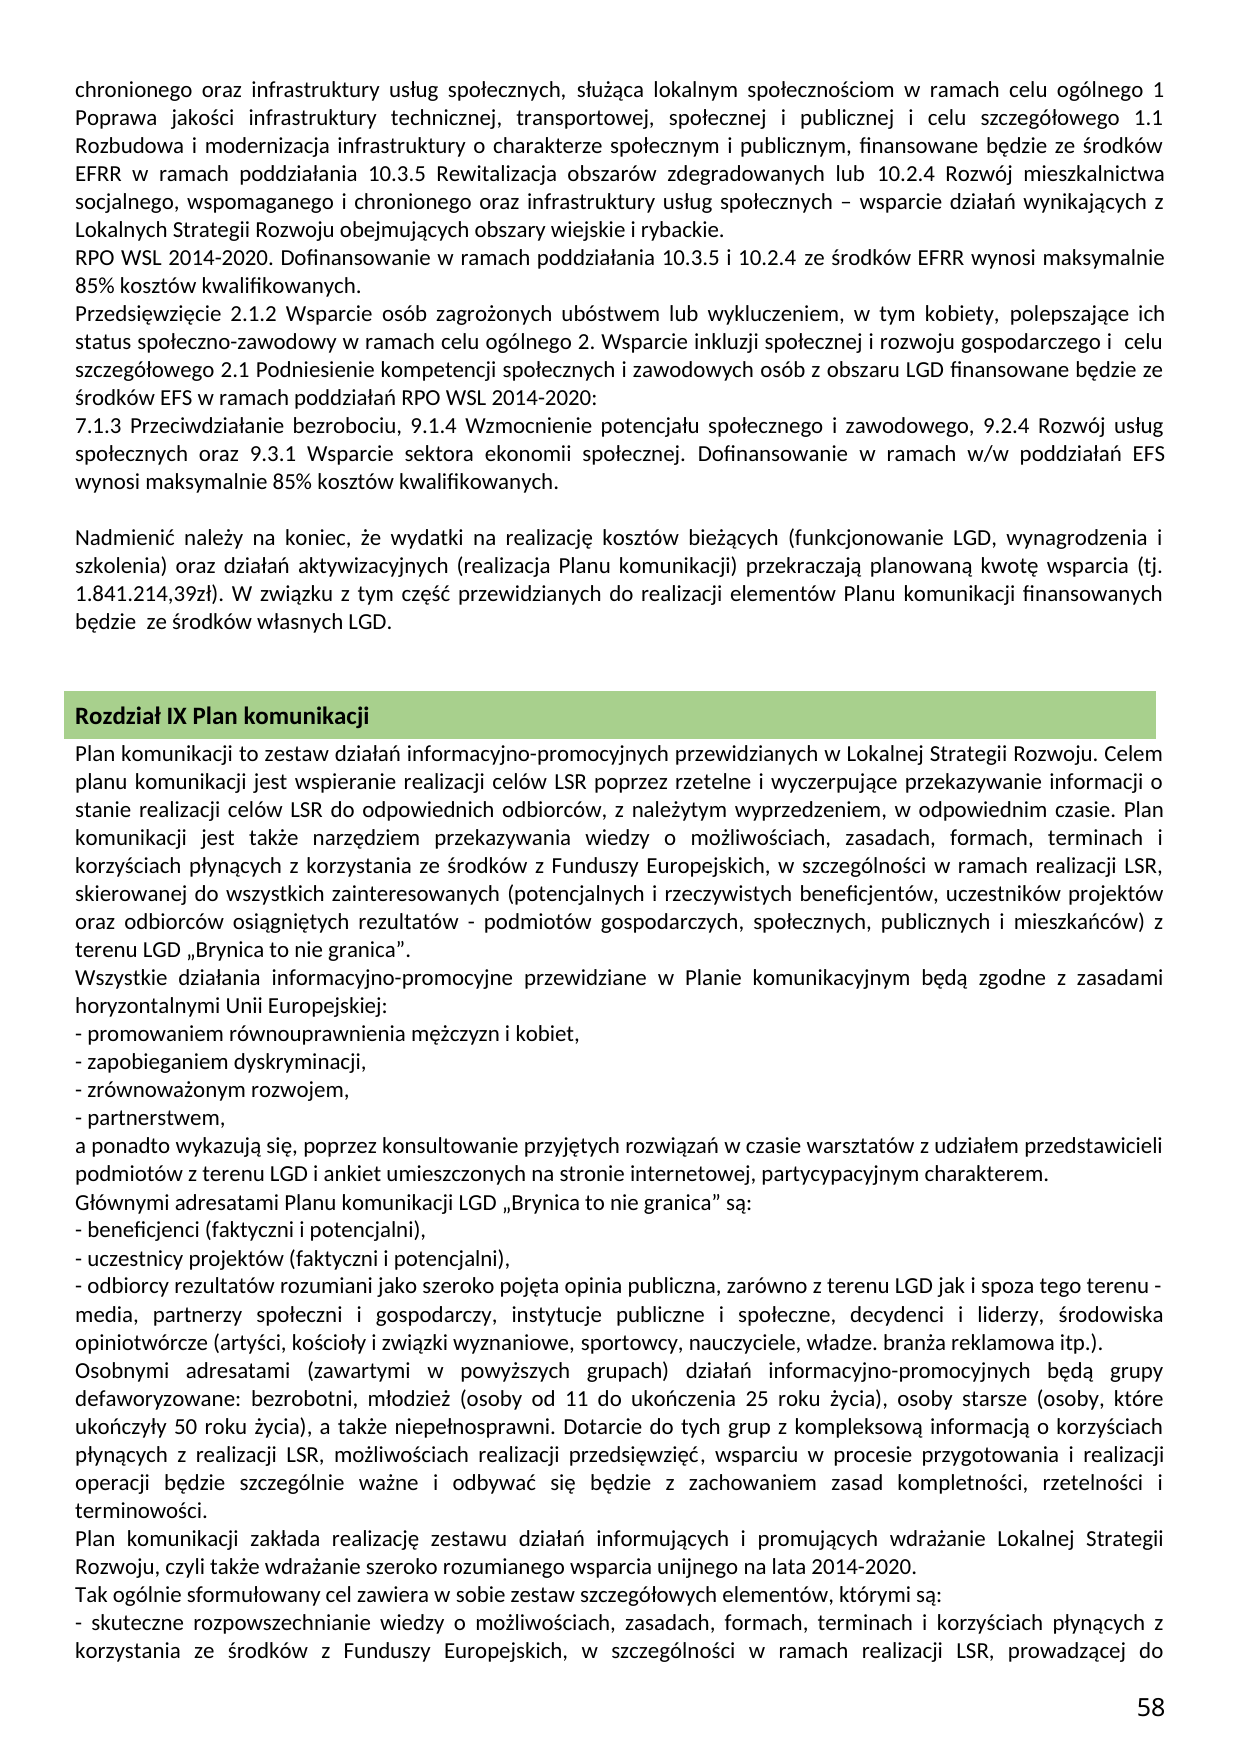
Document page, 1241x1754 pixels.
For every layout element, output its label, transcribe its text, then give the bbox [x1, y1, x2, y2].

table_header Rozdział IX Plan komunikacji [64, 691, 1156, 739]
text Wszystkie działania informacyjno-promocyjne przewidziane w Planie komunikacyjnym będą zgodne z zasadami horyzontalnymi Unii Europejskiej: [75, 963, 1165, 1019]
text - uczestnicy projektów (faktyczni i potencjalni), [75, 1244, 1165, 1272]
text Plan komunikacji to zestaw działań informacyjno-promocyjnych przewidzianych w Lokalnej Strategii Rozwoju. Celem planu komunikacji jest wspieranie realizacji celów LSR poprzez rzetelne i wyczerpujące przekazywanie informacji o stanie realizacji celów LSR do odpowiednich odbiorców, z należytym wyprzedzeniem, w odpowiednim czasie. Plan komunikacji jest także narzędziem przekazywania wiedzy o możliwościach, zasadach, formach, terminach i korzyściach płynących z korzystania ze środków z Funduszy Europejskich, w szczególności w ramach realizacji LSR, skierowanej do wszystkich zainteresowanych (potencjalnych i rzeczywistych beneficjentów, uczestników projektów oraz odbiorców osiągniętych rezultatów - podmiotów gospodarczych, społecznych, publicznych i mieszkańców) z terenu LGD „Brynica to nie granica”. [75, 739, 1165, 963]
text 7.1.3 Przeciwdziałanie bezrobociu, 9.1.4 Wzmocnienie potencjału społecznego i zawodowego, 9.2.4 Rozwój usług społecznych oraz 9.3.1 Wsparcie sektora ekonomii społecznej. Dofinansowanie w ramach w/w poddziałań EFS wynosi maksymalnie 85% kosztów kwalifikowanych. [75, 411, 1165, 495]
text - beneficjenci (faktyczni i potencjalni), [75, 1216, 1165, 1244]
text - odbiorcy rezultatów rozumiani jako szeroko pojęta opinia publiczna, zarówno z terenu LGD jak i spoza tego terenu - media, partnerzy społeczni i gospodarczy, instytucje publiczne i społeczne, decydenci i liderzy, środowiska opiniotwórcze (artyści, kościoły i związki wyznaniowe, sportowcy, nauczyciele, władze. branża reklamowa itp.). [75, 1272, 1165, 1356]
text - promowaniem równouprawnienia mężczyzn i kobiet, [75, 1019, 1165, 1047]
text Osobnymi adresatami (zawartymi w powyższych grupach) działań informacyjno-promocyjnych będą grupy defaworyzowane: bezrobotni, młodzież (osoby od 11 do ukończenia 25 roku życia), osoby starsze (osoby, które ukończyły 50 roku życia), a także niepełnosprawni. Dotarcie do tych grup z kompleksową informacją o korzyściach płynących z realizacji LSR, możliwościach realizacji przedsięwzięć, wsparciu w procesie przygotowania i realizacji operacji będzie szczególnie ważne i odbywać się będzie z zachowaniem zasad kompletności, rzetelności i terminowości. [75, 1356, 1165, 1524]
text - partnerstwem, [75, 1103, 1165, 1132]
text Przedsięwzięcie 2.1.2 Wsparcie osób zagrożonych ubóstwem lub wykluczeniem, w tym kobiety, polepszające ich status społeczno-zawodowy w ramach celu ogólnego 2. Wsparcie inkluzji społecznej i rozwoju gospodarczego i celu szczegółowego 2.1 Podniesienie kompetencji społecznych i zawodowych osób z obszaru LGD finansowane będzie ze środków EFS w ramach poddziałań RPO WSL 2014-2020: [75, 299, 1165, 411]
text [75, 75, 1165, 243]
text Tak ogólnie sformułowany cel zawiera w sobie zestaw szczegółowych elementów, którymi są: [75, 1580, 1165, 1608]
text Nadmienić należy na koniec, że wydatki na realizację kosztów bieżących (funkcjonowanie LGD, wynagrodzenia i szkolenia) oraz działań aktywizacyjnych (realizacja Planu komunikacji) przekraczają planowaną kwotę wsparcia (tj. 1.841.214,39zł). W związku z tym część przewidzianych do realizacji elementów Planu komunikacji finansowanych będzie ze środków własnych LGD. [75, 523, 1165, 635]
text - zrównoważonym rozwojem, [75, 1076, 1165, 1103]
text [75, 1608, 1165, 1664]
text - zapobieganiem dyskryminacji, [75, 1047, 1165, 1076]
text Głównymi adresatami Planu komunikacji LGD „Brynica to nie granica” są: [75, 1188, 1165, 1216]
text Plan komunikacji zakłada realizację zestawu działań informujących i promujących wdrażanie Lokalnej Strategii Rozwoju, czyli także wdrażanie szeroko rozumianego wsparcia unijnego na lata 2014-2020. [75, 1524, 1165, 1580]
text a ponadto wykazują się, poprzez konsultowanie przyjętych rozwiązań w czasie warsztatów z udziałem przedstawicieli podmiotów z terenu LGD i ankiet umieszczonych na stronie internetowej, partycypacyjnym charakterem. [75, 1132, 1165, 1188]
text RPO WSL 2014-2020. Dofinansowanie w ramach poddziałania 10.3.5 i 10.2.4 ze środków EFRR wynosi maksymalnie 85% kosztów kwalifikowanych. [75, 243, 1165, 299]
